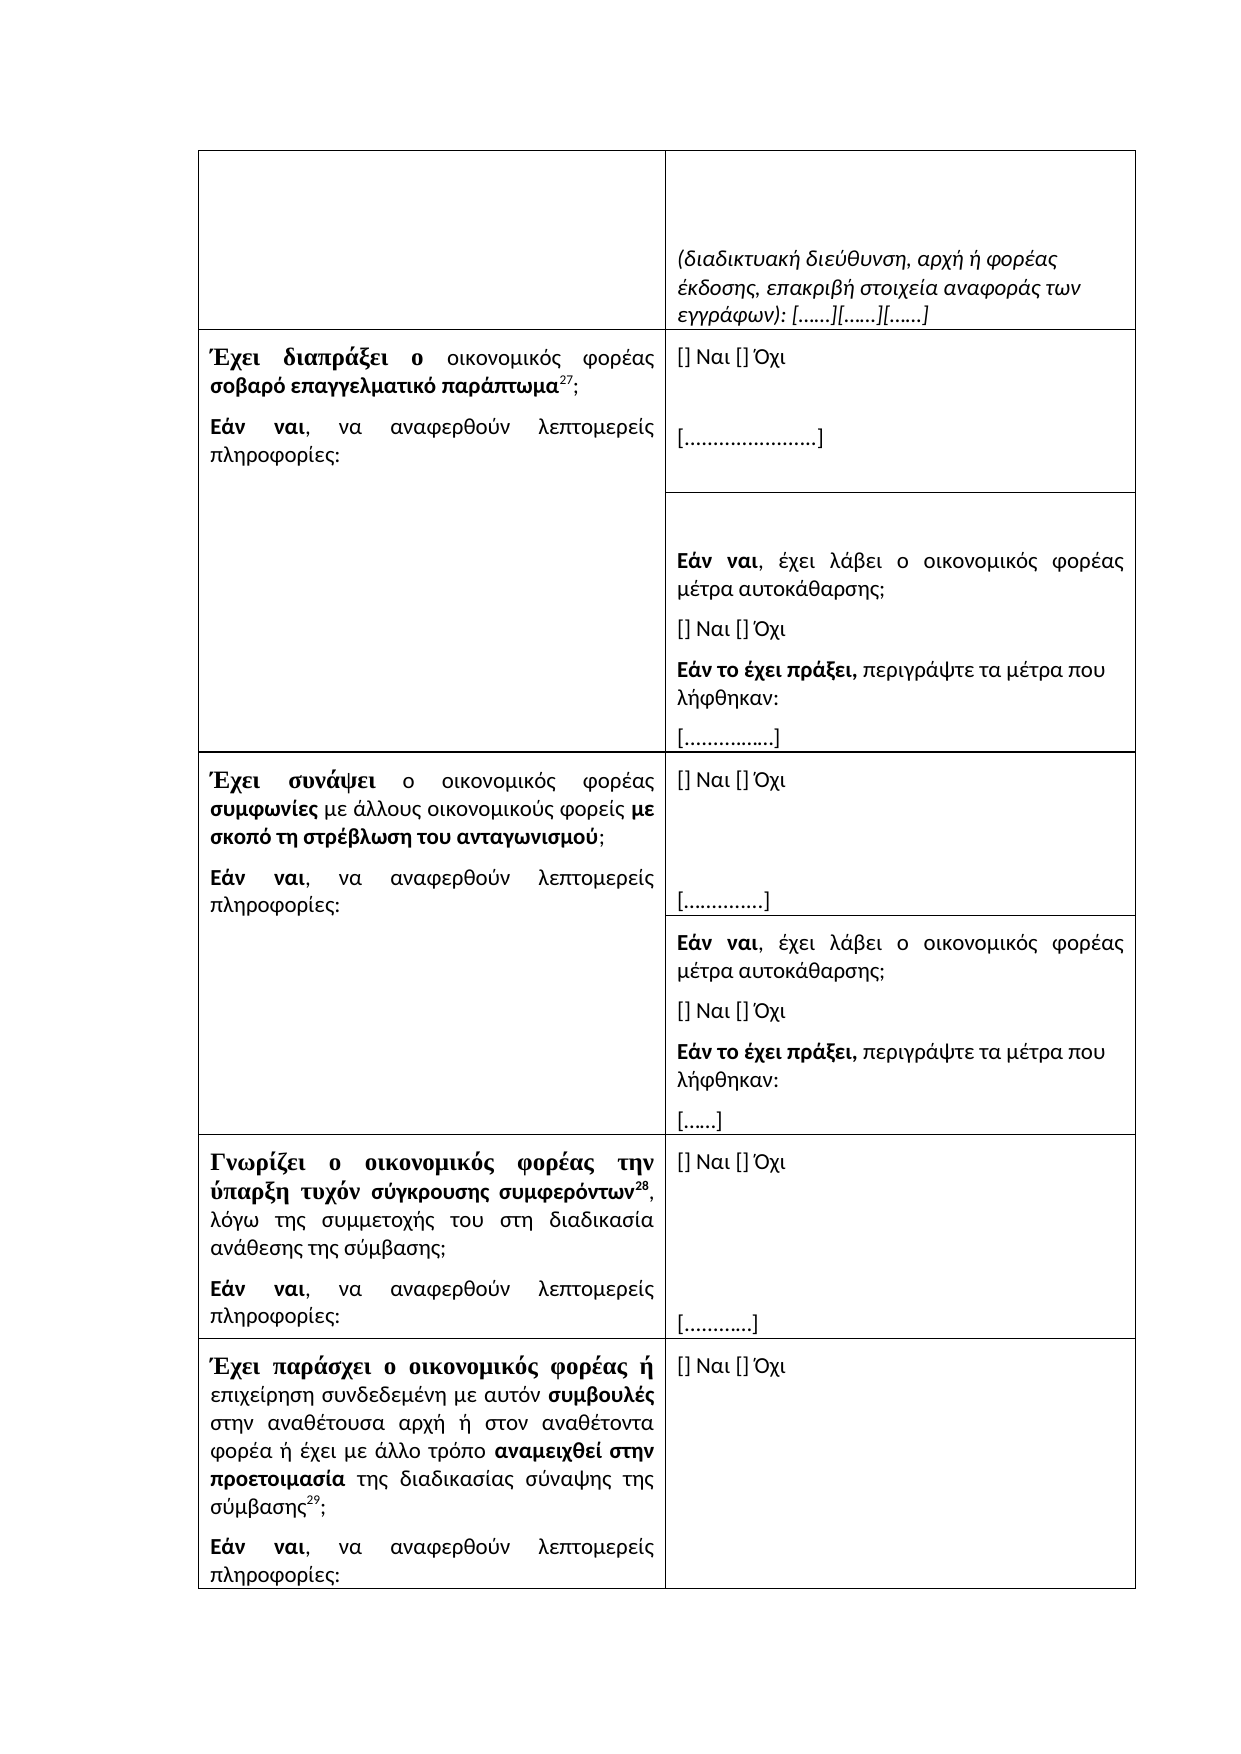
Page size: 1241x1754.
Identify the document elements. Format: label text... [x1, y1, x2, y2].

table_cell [199, 1339, 665, 1588]
table_cell Γνωρίζει ο οικονομικός φορέας την ύπαρξη τυχόν σύγκρουσης συμφερόντων, λόγω της συμμετοχής του στη διαδικασία ανάθεσης της σύμβασης; Εάν ναι, να αναφερθούν λεπτομερείς πληροφορίες: [199, 1135, 665, 1337]
table_cell [] Ναι [] Όχι [.......................] [666, 330, 1135, 492]
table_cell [666, 151, 1135, 329]
table_cell Έχει συνάψει ο οικονομικός φορέας συμφωνίες με άλλους οικονομικούς φορείς με σκοπό τη στρέβλωση του ανταγωνισμού; Εάν ναι, να αναφερθούν λεπτομερείς πληροφορίες: [199, 753, 665, 1134]
table_cell [] Ναι [] Όχι [.........…] [666, 1135, 1135, 1337]
table_cell Εάν ναι, έχει λάβει ο οικονομικός φορέας μέτρα αυτοκάθαρσης; [] Ναι [] Όχι Εάν το έχει πράξει, περιγράψτε τα μέτρα που λήφθηκαν: [..........……] [666, 493, 1135, 751]
table_cell Έχει διαπράξει ο οικονομικός φορέας σοβαρό επαγγελματικό παράπτωμα; Εάν ναι, να αναφερθούν λεπτομερείς πληροφορίες: [199, 330, 665, 751]
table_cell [666, 1339, 1135, 1588]
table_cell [199, 151, 665, 329]
table_cell Εάν ναι, έχει λάβει ο οικονομικός φορέας μέτρα αυτοκάθαρσης; [] Ναι [] Όχι Εάν το έχει πράξει, περιγράψτε τα μέτρα που λήφθηκαν: [……] [666, 916, 1135, 1134]
table_cell [] Ναι [] Όχι […...........] [666, 753, 1135, 914]
